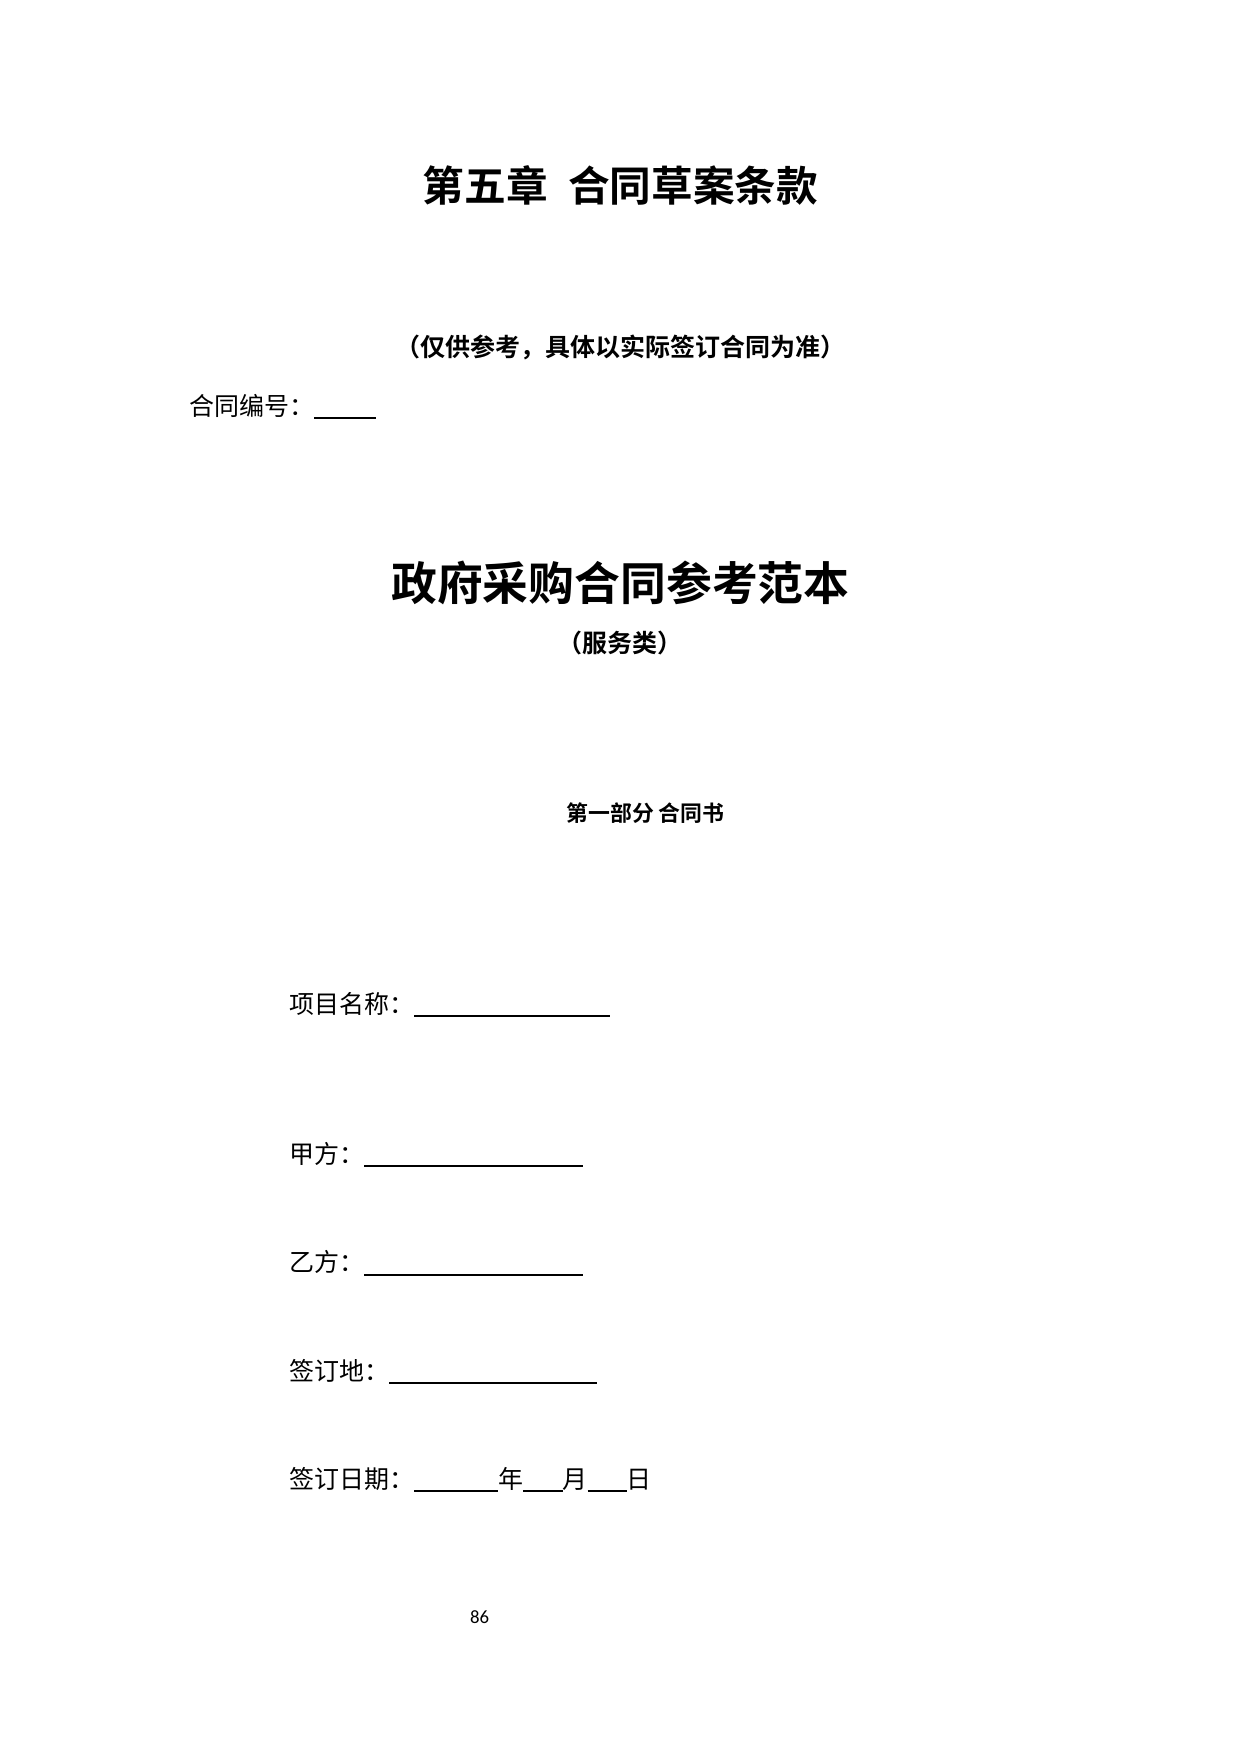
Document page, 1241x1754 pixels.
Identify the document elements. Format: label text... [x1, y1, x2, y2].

text 签订地： [189, 1347, 1051, 1388]
text （服务类） [189, 611, 1051, 663]
list 合同草案条款 [189, 153, 1051, 214]
text 合同编号： [189, 382, 1051, 424]
text 项目名称： [289, 980, 1051, 1022]
text 乙方： [289, 1238, 1051, 1280]
text 政府采购合同参考范本 [189, 559, 1051, 611]
text 甲方： [289, 1130, 1051, 1172]
text （仅供参考，具体以实际签订合同为准） [189, 328, 1051, 364]
text 第一部分 合同书 [189, 788, 1051, 830]
text 签订日期： 年 月 日 [189, 1455, 1051, 1497]
